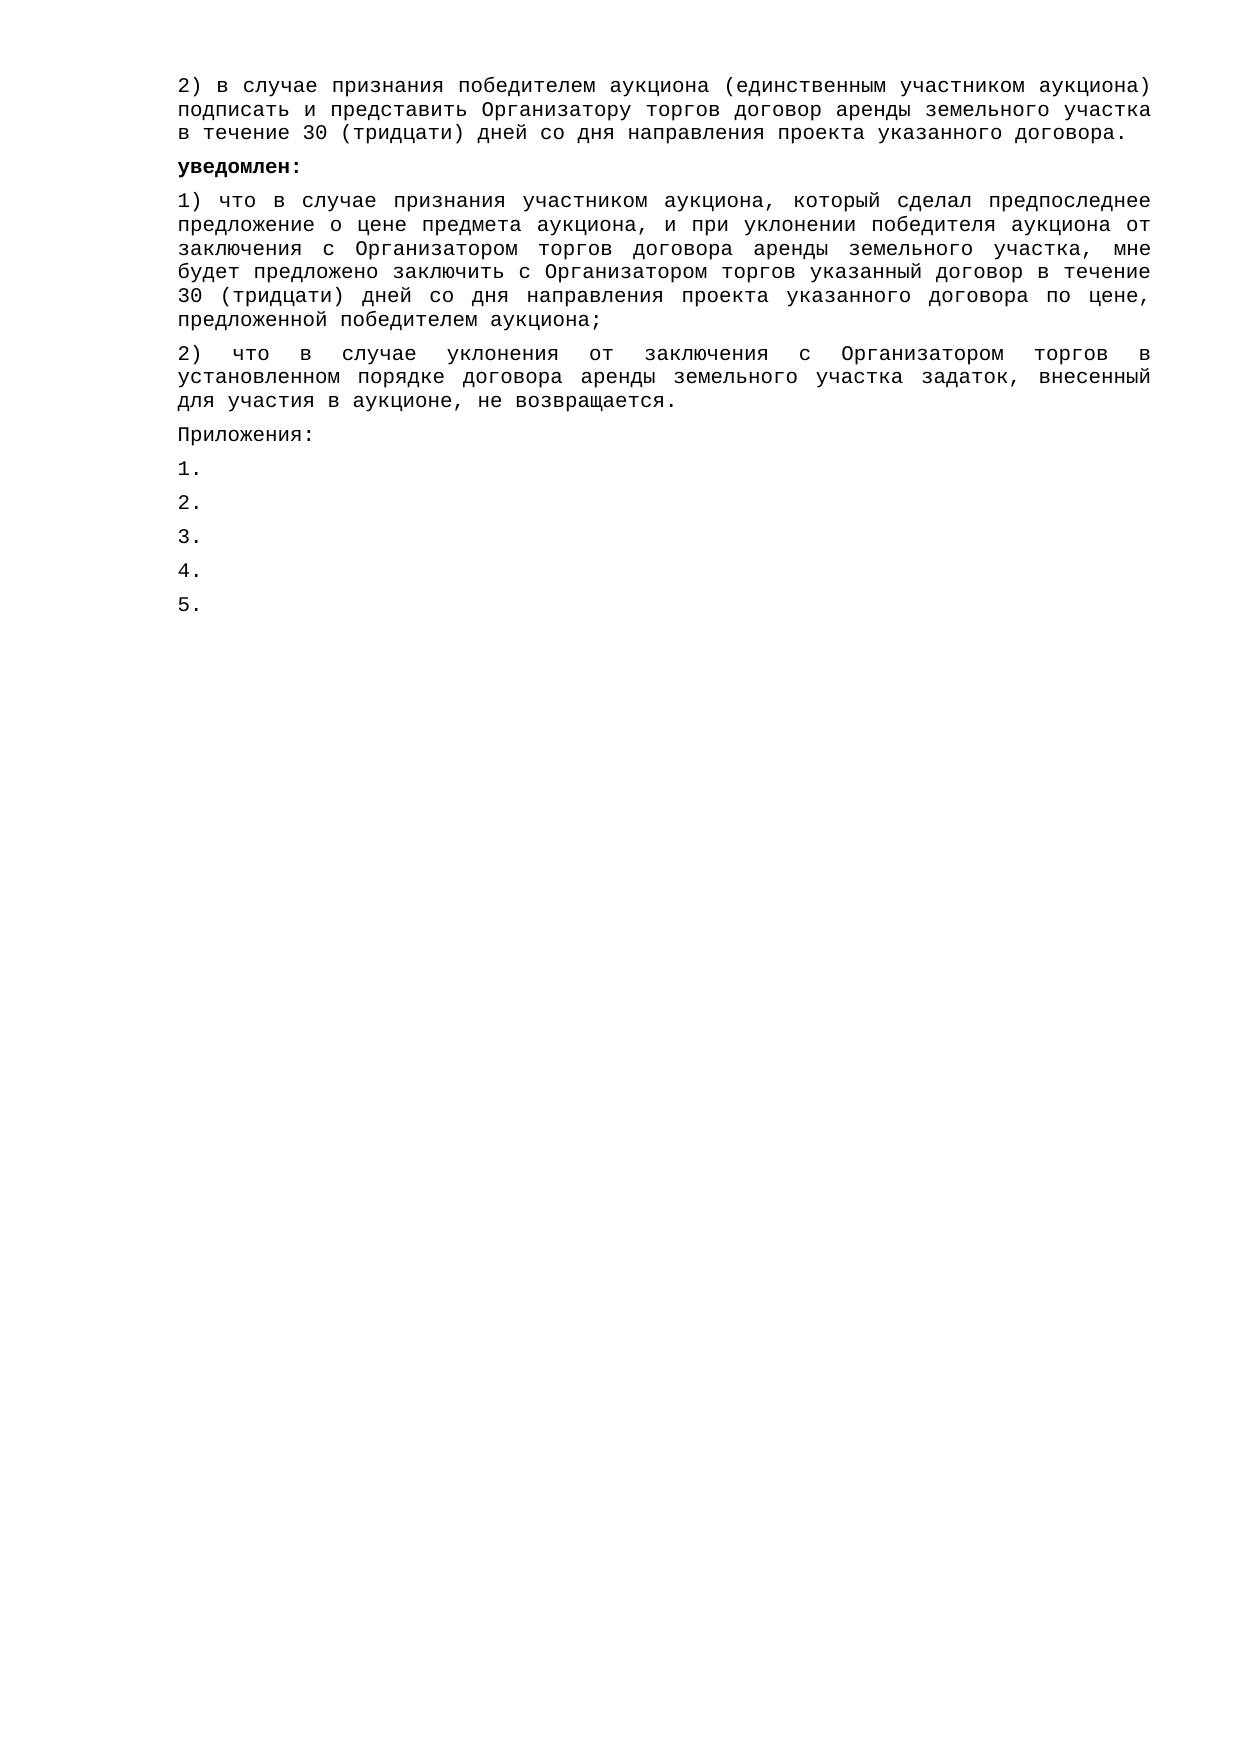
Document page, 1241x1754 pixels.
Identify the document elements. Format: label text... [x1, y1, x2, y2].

text 2) что в случае уклонения от заключения с Организатором торгов в установленном порядке договора аренды земельного участка задаток, внесенный для участия в аукционе, не возвращается. [177, 343, 1152, 414]
text 2) в случае признания победителем аукциона (единственным участником аукциона) подписать и представить Организатору торгов договор аренды земельного участка в течение 30 (тридцати) дней со дня направления проекта указанного договора. [177, 75, 1152, 146]
text 2. [177, 492, 1152, 516]
text уведомлен: [177, 156, 1152, 180]
text 1) что в случае признания участником аукциона, который сделал предпоследнее предложение о цене предмета аукциона, и при уклонении победителя аукциона от заключения с Организатором торгов договора аренды земельного участка, мне будет предложено заключить с Организатором торгов указанный договор в течение 30 (тридцати) дней со дня направления проекта указанного договора по цене, предложенной победителем аукциона; [177, 190, 1152, 332]
text 4. [177, 560, 1152, 584]
text Приложения: [177, 424, 1152, 448]
text 3. [177, 526, 1152, 550]
text 1. [177, 458, 1152, 482]
text 5. [177, 594, 1152, 618]
